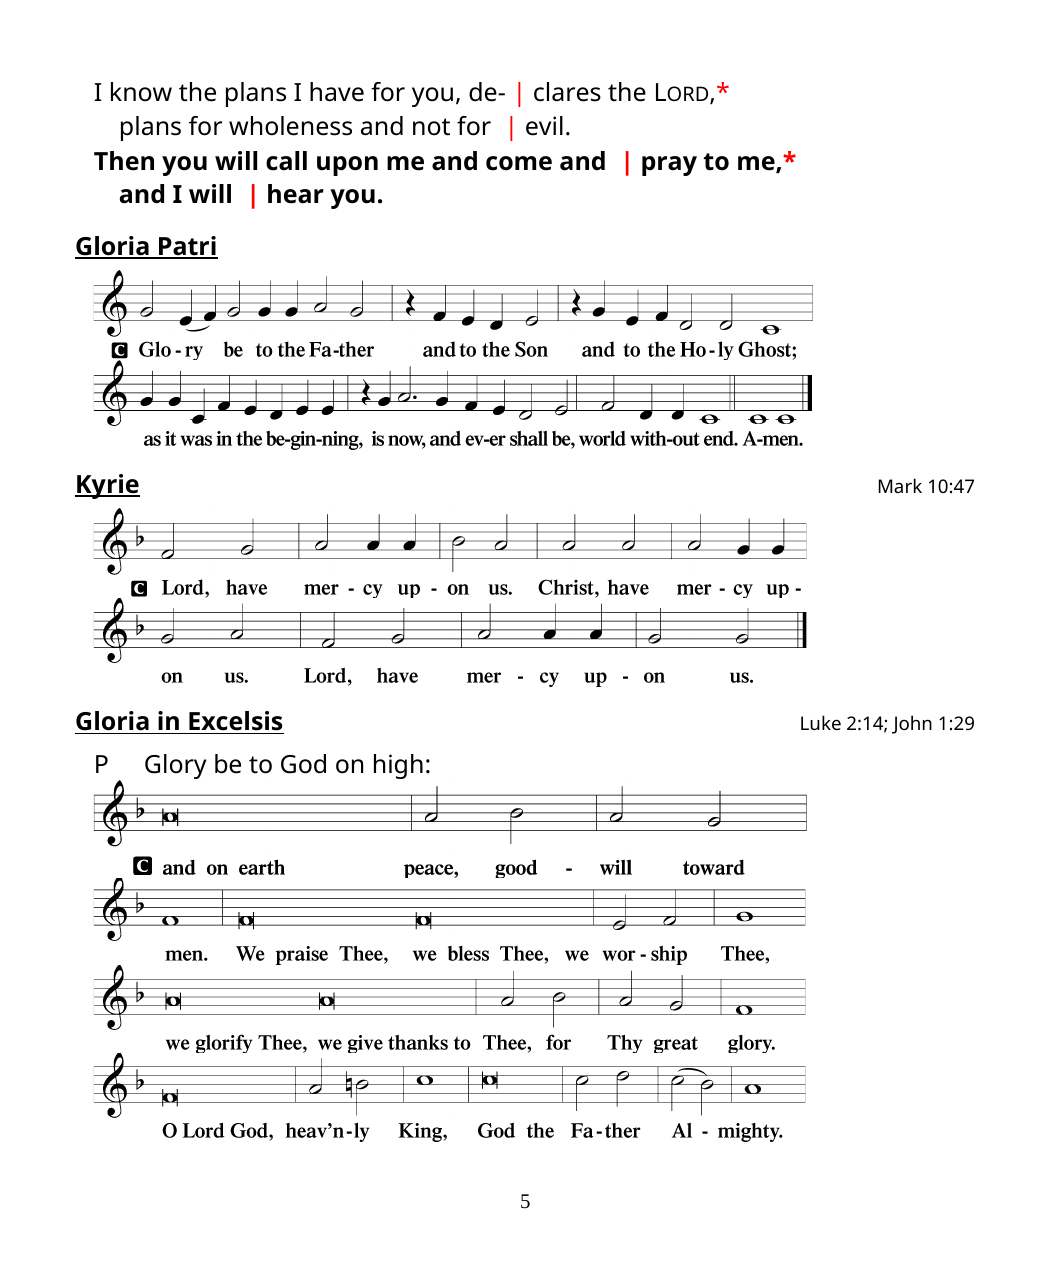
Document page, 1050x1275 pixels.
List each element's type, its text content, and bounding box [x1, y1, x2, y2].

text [94, 75, 975, 211]
picture [93, 780, 807, 1142]
text P Glory be to God on high: [94, 746, 975, 780]
picture [93, 508, 807, 687]
text Kyrie Mark 10:47 [75, 466, 975, 501]
text Gloria Patri [75, 228, 975, 262]
text Gloria in Excelsis Luke 2:14; John 1:29 [75, 704, 975, 738]
picture [93, 270, 813, 450]
